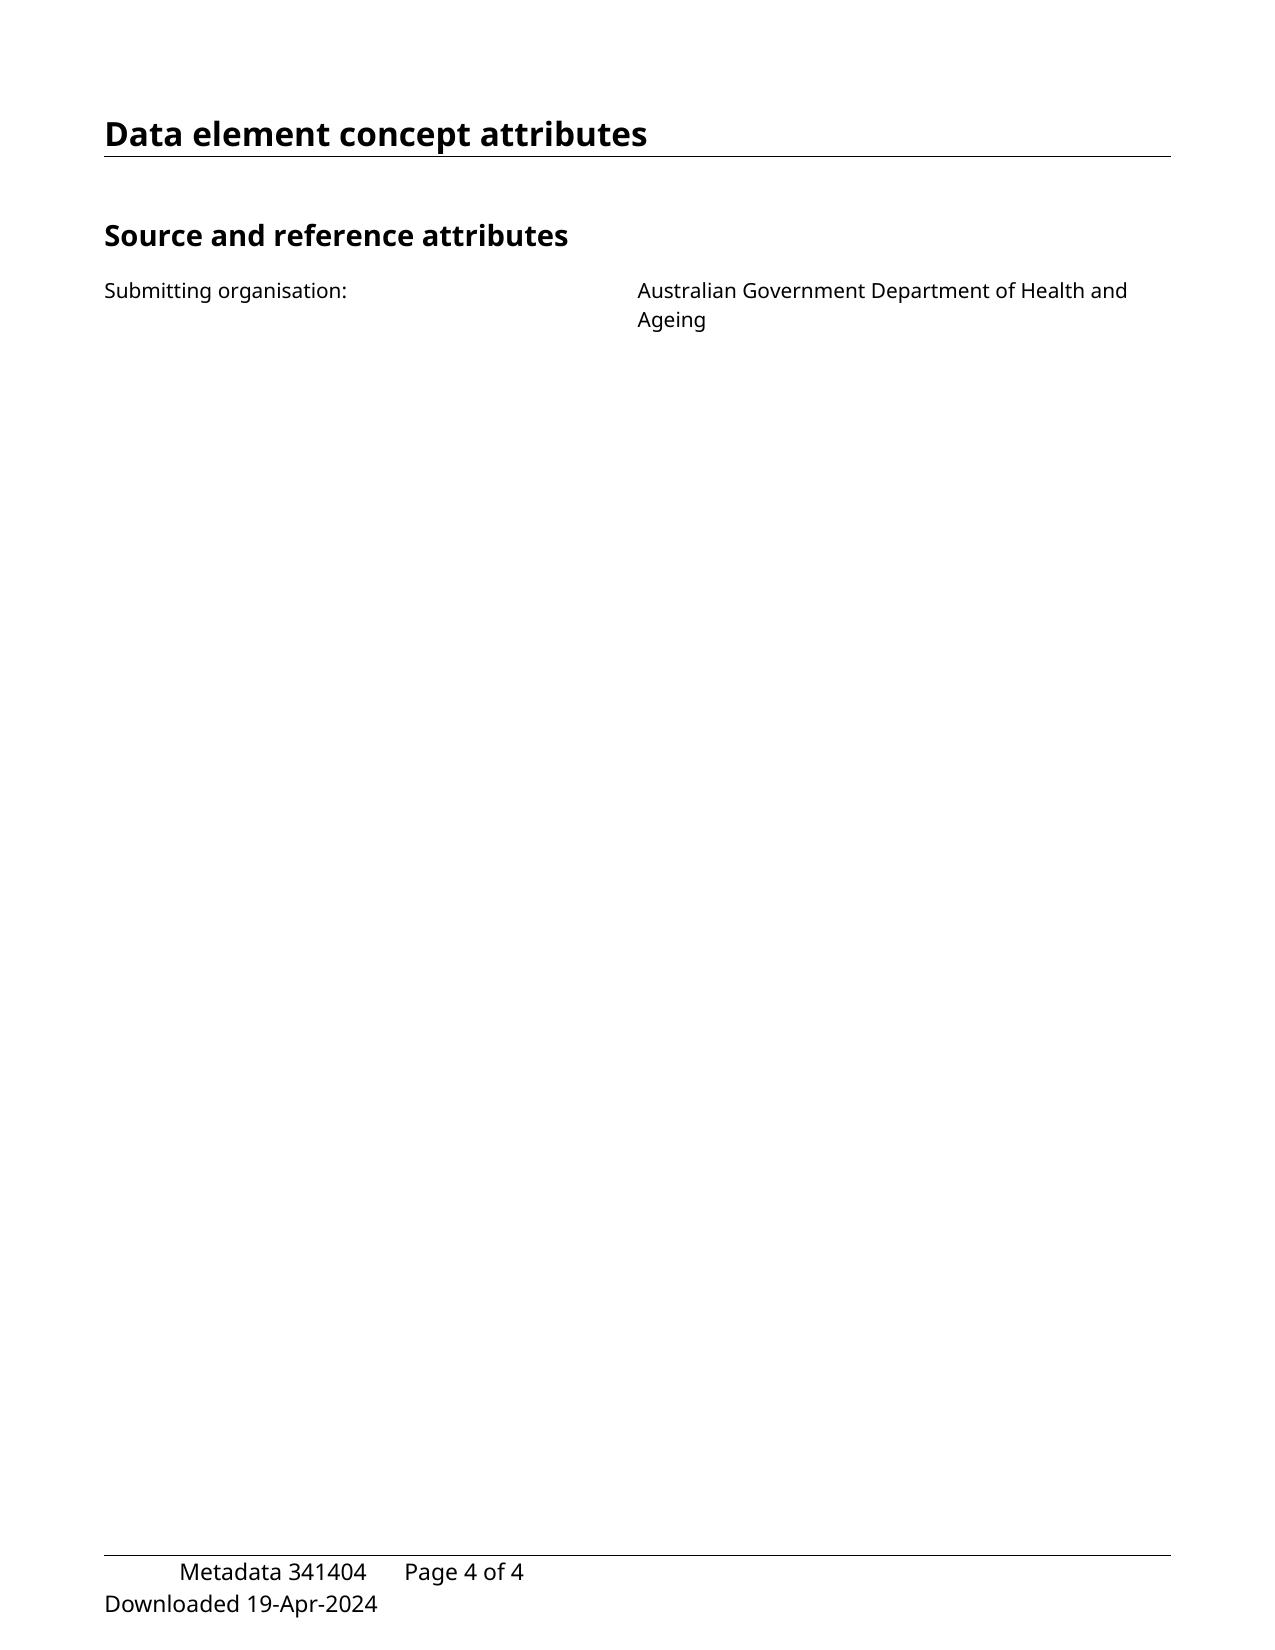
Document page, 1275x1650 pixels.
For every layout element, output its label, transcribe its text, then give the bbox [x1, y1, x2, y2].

table_cell Submitting organisation: [93, 266, 626, 375]
subtitle Data element concept attributes [104, 110, 1171, 156]
table_header Source and reference attributes [93, 170, 1159, 266]
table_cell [626, 266, 1159, 375]
